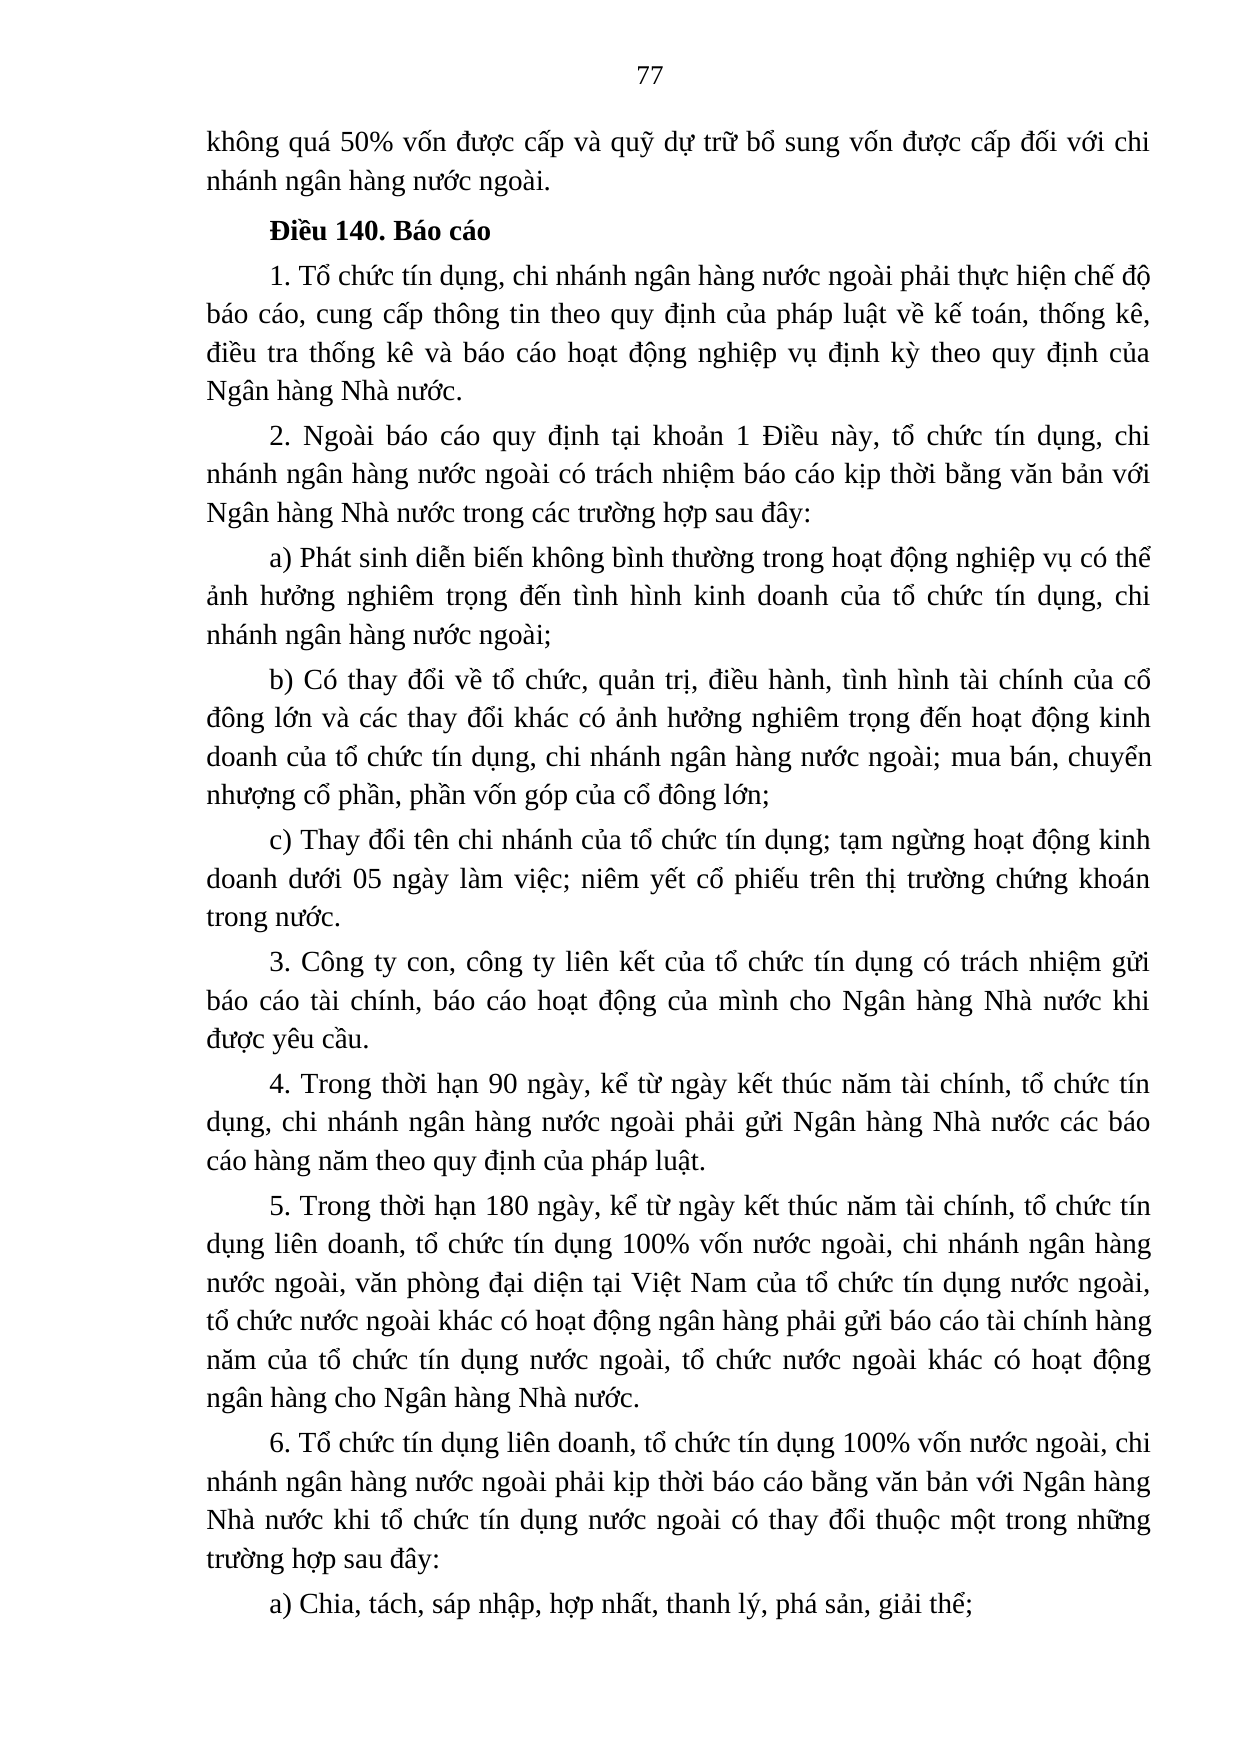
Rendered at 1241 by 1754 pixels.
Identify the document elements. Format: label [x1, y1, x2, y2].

table_cell [195, 207, 1163, 1629]
table_cell [195, 118, 1163, 207]
